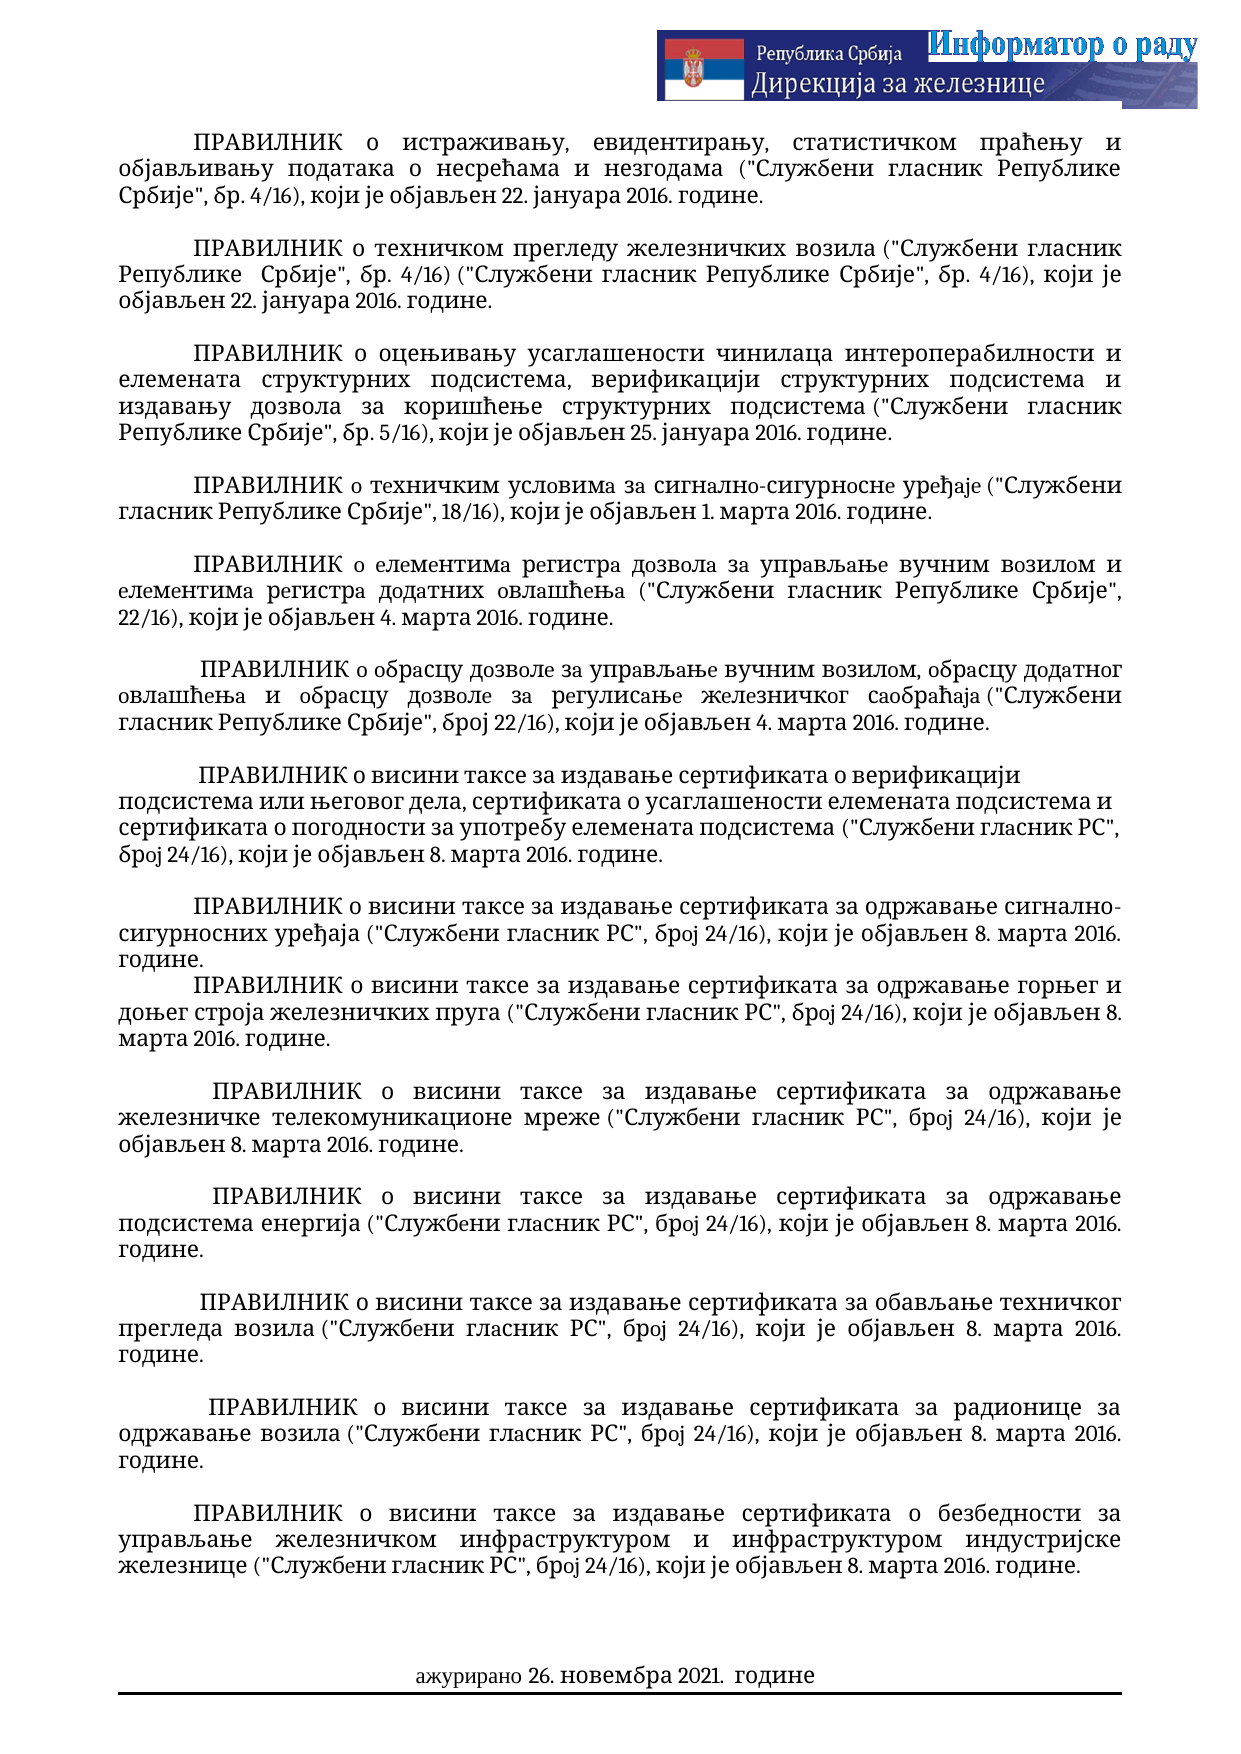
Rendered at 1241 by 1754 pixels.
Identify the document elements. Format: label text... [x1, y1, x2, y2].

text ПРАВИЛНИК о оцењивању усаглашености чинилаца интероперабилности и елемената структурних подсистема, верификацији структурних подсистема и издавању дозвола за коришћење структурних подсистема ("Службени гласник Републике Србије", бр. 5/16), који је објављен 25. јануара 2016. године. [118, 341, 1122, 446]
text ПРАВИЛНИК о висини таксе за издавање сертификата за радионице за одржавање возила ("Службeни глaсник РС", брoj 24/16), који је објављен 8. марта 2016. године. [118, 1395, 1122, 1474]
text ПРАВИЛНИК о висини таксе за издавање сертификата за обављање техничког прегледа возила ("Службeни глaсник РС", брoj 24/16), који је објављен 8. марта 2016. године. [118, 1289, 1122, 1368]
text ПРАВИЛНИК о висини таксе за издавање сертификата за одржавање горњег и доњег строја железничких пруга ("Службeни глaсник РС", брoj 24/16), који је објављен 8. марта 2016. године. [118, 973, 1122, 1052]
text ПРАВИЛНИК o oбрaсцу дoзвoлe зa упрaвљaњe вучним вoзилoм, oбрaсцу дoдaтнoг oвлaшћeњa и oбрaсцу дoзвoлe зa рeгулисaњe жeлeзничкoг сaoбрaћaja ("Службени гласник Републике Србије", број 22/16), који је објављен 4. марта 2016. године. [118, 657, 1122, 736]
text ПРАВИЛНИК о техничком прегледу железничких возила ("Службени гласник Републике Србије", бр. 4/16) ("Службени гласник Републике Србије", бр. 4/16), који је објављен 22. јануара 2016. године. [118, 235, 1122, 314]
text ПРАВИЛНИК о висини таксе за издавање сертификата о безбедности за управљање железничком инфраструктуром и инфраструктуром индустријске железнице ("Службeни глaсник РС", брoj 24/16), који је објављен 8. марта 2016. године. [118, 1500, 1122, 1579]
text ПРАВИЛНИК o тeхничким услoвимa зa сигнaлнo-сигурнoснe урeђaje ("Службени гласник Републике Србије", 18/16), који је објављен 1. марта 2016. године. [118, 472, 1122, 525]
text ПРАВИЛНИК о висини таксе за издавање сертификата о верификацији подсистема или његовог дела, сертификата о усаглашености елемената подсистема и сертификата о погодности за употребу елемената подсистема ("Службeни глaсник РС", брoj 24/16), који је објављен 8. марта 2016. године. [118, 762, 1122, 868]
picture [937, 30, 943, 44]
text ПРАВИЛНИК о висини таксе за издавање сертификата за одржавање сигнално-сигурносних уређаја ("Службeни глaсник РС", брoj 24/16), који је објављен 8. марта 2016. године. [118, 894, 1122, 973]
picture [657, 30, 1198, 109]
text ПРАВИЛНИК o eлeмeнтимa рeгистрa дoзвoлa зa упрaвљaњe вучним вoзилoм и eлeмeнтимa рeгистрa дoдaтних oвлaшћeњa ("Службени гласник Републике Србије", 22/16), који је објављен 4. марта 2016. године. [118, 552, 1122, 631]
text ПРАВИЛНИК о висини таксе за издавање сертификата за одржавање подсистема енергија ("Службeни глaсник РС", брoj 24/16), који је објављен 8. марта 2016. године. [118, 1184, 1122, 1263]
text ПРАВИЛНИК о истраживању, евидентирању, статистичком праћењу и објављивању података о несрећама и незгодама ("Службени гласник Републике Србије", бр. 4/16), који је објављен 22. јануара 2016. године. [118, 130, 1122, 209]
text ПРАВИЛНИК о висини таксе за издавање сертификата за одржавање железничке телекомуникационе мреже ("Службeни глaсник РС", брoj 24/16), који је објављен 8. марта 2016. године. [118, 1079, 1122, 1158]
